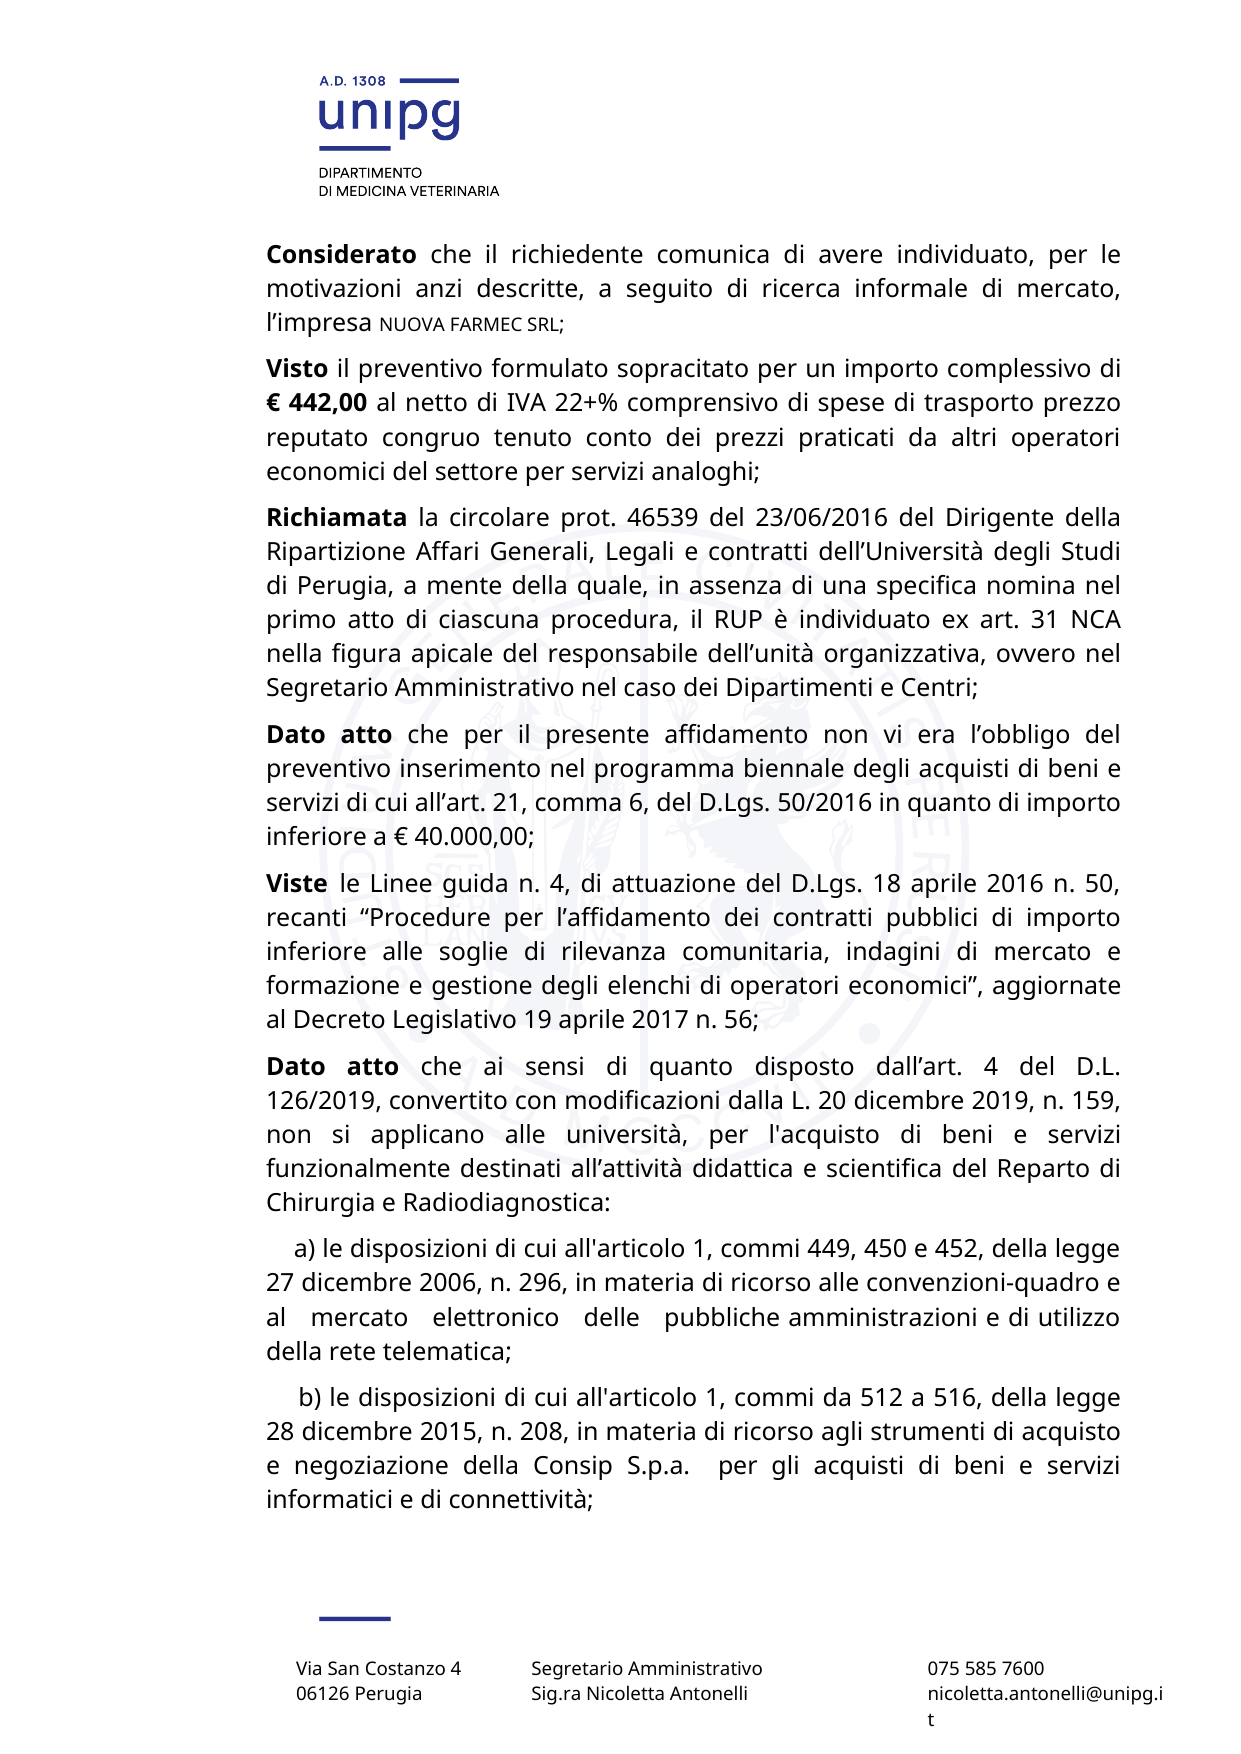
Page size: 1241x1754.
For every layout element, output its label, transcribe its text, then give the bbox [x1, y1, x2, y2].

text Richiamata la circolare prot. 46539 del 23/06/2016 del Dirigente della Ripartizione Affari Generali, Legali e contratti dell’Università degli Studi di Perugia, a mente della quale, in assenza di una specifica nomina nel primo atto di ciascuna procedura, il RUP è individuato ex art. 31 NCA nella figura apicale del responsabile dell’unità organizzativa, ovvero nel Segretario Amministrativo nel caso dei Dipartimenti e Centri; [266, 500, 1122, 704]
text a) le disposizioni di cui all'articolo 1, commi 449, 450 e 452, della legge 27 dicembre 2006, n. 296, in materia di ricorso alle convenzioni-quadro e al mercato elettronico delle pubbliche amministrazioni e di utilizzo della rete telematica; [266, 1231, 1122, 1367]
text Viste le Linee guida n. 4, di attuazione del D.Lgs. 18 aprile 2016 n. 50, recanti “Procedure per l’affidamento dei contratti pubblici di importo inferiore alle soglie di rilevanza comunitaria, indagini di mercato e formazione e gestione degli elenchi di operatori economici”, aggiornate al Decreto Legislativo 19 aprile 2017 n. 56; [266, 865, 1122, 1036]
text Dato atto che per il presente affidamento non vi era l’obbligo del preventivo inserimento nel programma biennale degli acquisti di beni e servizi di cui all’art. 21, comma 6, del D.Lgs. 50/2016 in quanto di importo inferiore a € 40.000,00; [266, 717, 1122, 853]
picture [23, 0, 1241, 1726]
text Considerato che il richiedente comunica di avere individuato, per le motivazioni anzi descritte, a seguito di ricerca informale di mercato, l’impresa NUOVA FARMEC SRL; [266, 236, 1122, 338]
text Dato atto che ai sensi di quanto disposto dall’art. 4 del D.L. 126/2019, convertito con modificazioni dalla L. 20 dicembre 2019, n. 159, non si applicano alle università, per l'acquisto di beni e servizi funzionalmente destinati all’attività didattica e scientifica del Reparto di Chirurgia e Radiodiagnostica: [266, 1048, 1122, 1218]
text b) le disposizioni di cui all'articolo 1, commi da 512 a 516, della legge 28 dicembre 2015, n. 208, in materia di ricorso agli strumenti di acquisto e negoziazione della Consip S.p.a. per gli acquisti di beni e servizi informatici e di connettività; [266, 1380, 1122, 1516]
text Visto il preventivo formulato sopracitato per un importo complessivo di € 442,00 al netto di IVA 22+% comprensivo di spese di trasporto prezzo reputato congruo tenuto conto dei prezzi praticati da altri operatori economici del settore per servizi analoghi; [266, 351, 1122, 487]
